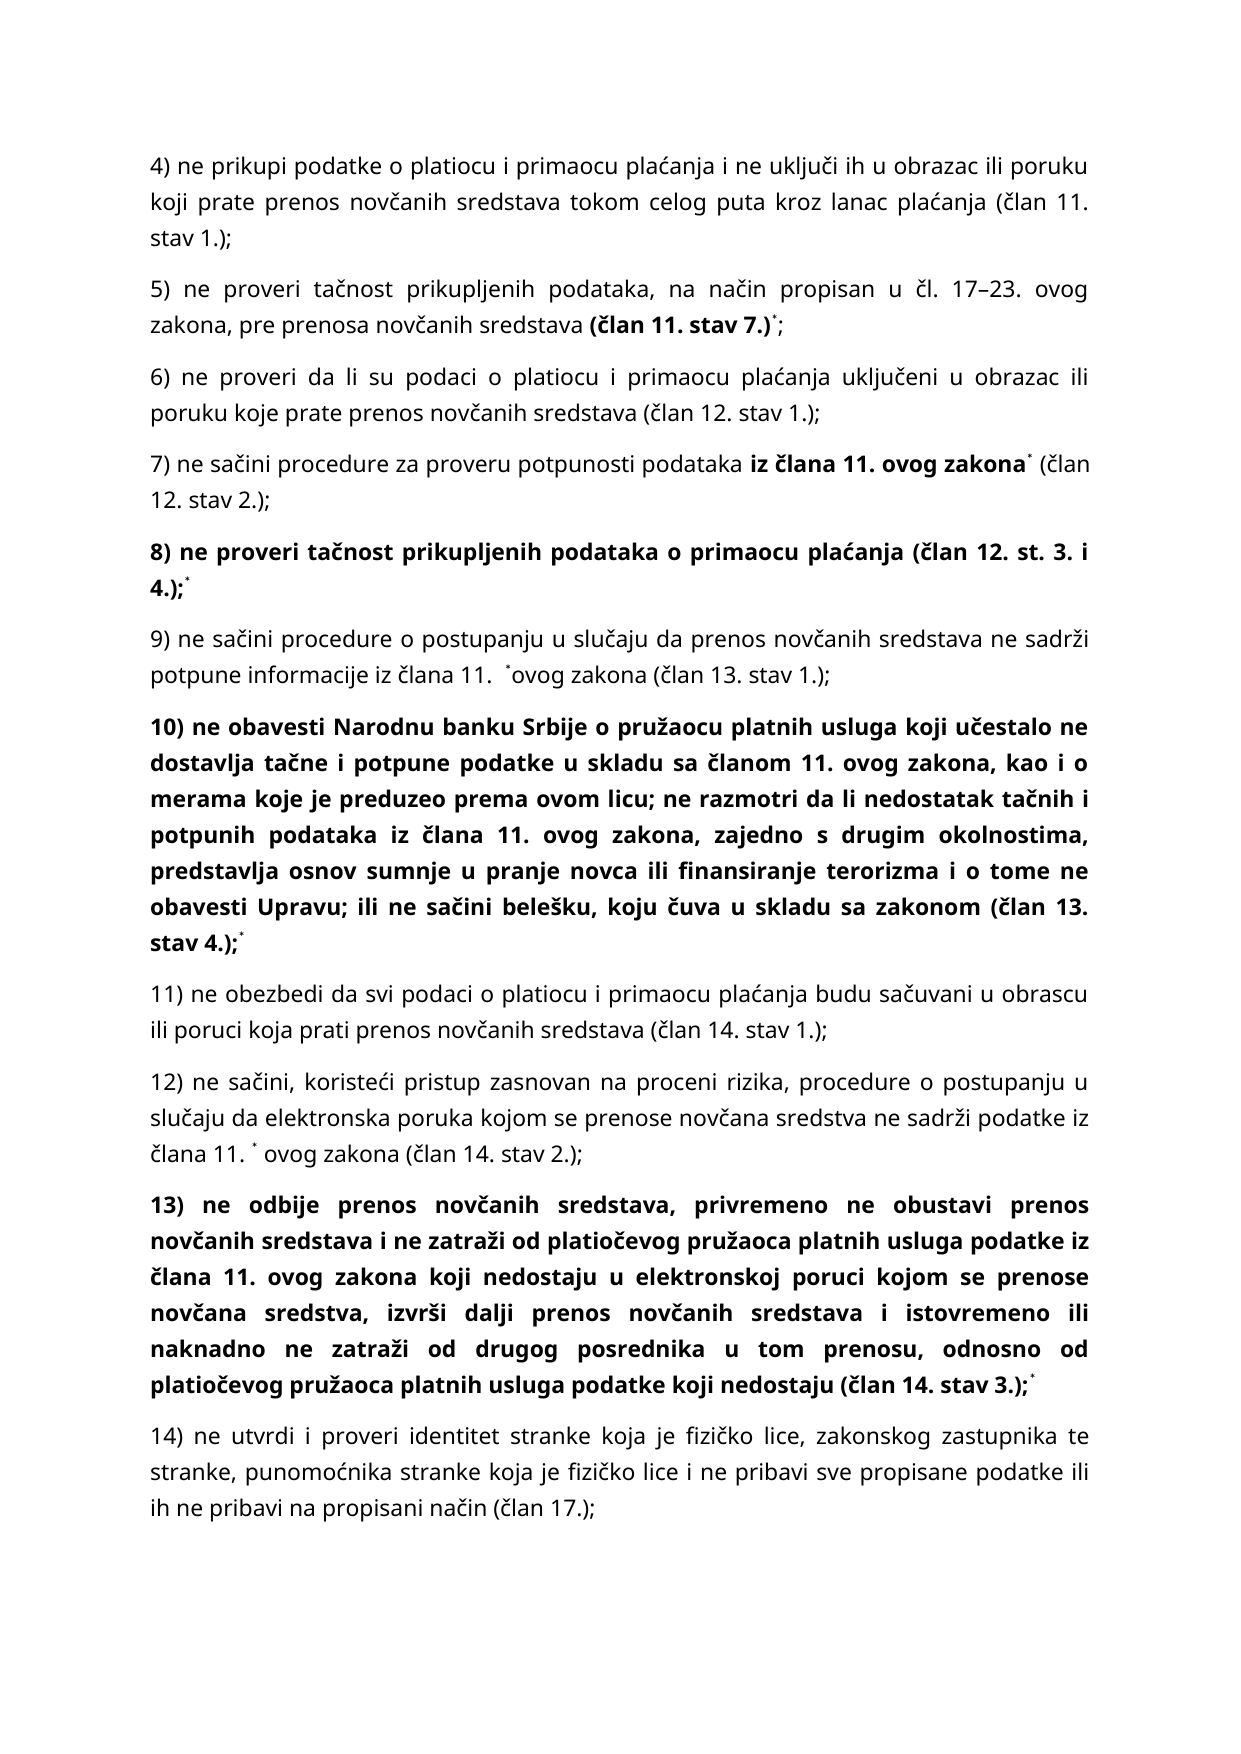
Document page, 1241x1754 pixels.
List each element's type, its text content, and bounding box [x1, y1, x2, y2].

text 10) ne obavesti Narodnu banku Srbije o pružaocu platnih usluga koji učestalo ne dostavlja tačne i potpune podatke u skladu sa članom 11. ovog zakona, kao i o merama koje je preduzeo prema ovom licu; ne razmotri da li nedostatak tačnih i potpunih podataka iz člana 11. ovog zakona, zajedno s drugim okolnostima, predstavlja osnov sumnje u pranje novca ili finansiranje terorizma i o tome ne obavesti Upravu; ili ne sačini belešku, koju čuva u skladu sa zakonom (član 13. stav 4.);* [150, 711, 1090, 958]
text 14) ne utvrdi i proveri identitet stranke koja je fizičko lice, zakonskog zastupnika te stranke, punomoćnika stranke koja je fizičko lice i ne pribavi sve propisane podatke ili ih ne pribavi na propisani način (član 17.); [150, 1420, 1090, 1523]
text 4) ne prikupi podatke o platiocu i primaocu plaćanja i ne uključi ih u obrazac ili poruku koji prate prenos novčanih sredstava tokom celog puta kroz lanac plaćanja (član 11. stav 1.); [150, 150, 1090, 253]
text 11) ne obezbedi da svi podaci o platiocu i primaocu plaćanja budu sačuvani u obrascu ili poruci koja prati prenos novčanih sredstava (član 14. stav 1.); [150, 978, 1090, 1045]
text 13) ne odbije prenos novčanih sredstava, privremeno ne obustavi prenos novčanih sredstava i ne zatraži od platiočevog pružaoca platnih usluga podatke iz člana 11. ovog zakona koji nedostaju u elektronskoj poruci kojom se prenose novčana sredstva, izvrši dalji prenos novčanih sredstava i istovremeno ili naknadno ne zatraži od drugog posrednika u tom prenosu, odnosno od platiočevog pružaoca platnih usluga podatke koji nedostaju (član 14. stav 3.);* [150, 1189, 1090, 1400]
text 5) ne proveri tačnost prikupljenih podataka, na način propisan u čl. 17–23. ovog zakona, pre prenosa novčanih sredstava (član 11. stav 7.)*; [150, 273, 1090, 341]
text 6) ne proveri da li su podaci o platiocu i primaocu plaćanja uključeni u obrazac ili poruku koje prate prenos novčanih sredstava (član 12. stav 1.); [150, 361, 1090, 428]
text 12) ne sačini, koristeći pristup zasnovan na proceni rizika, procedure o postupanju u slučaju da elektronska poruka kojom se prenose novčana sredstva ne sadrži podatke iz člana 11. * ovog zakona (član 14. stav 2.); [150, 1066, 1090, 1169]
text 8) ne proveri tačnost prikupljenih podataka o primaocu plaćanja (član 12. st. 3. i 4.);* [150, 536, 1090, 603]
text 7) ne sačini procedure za proveru potpunosti podataka iz člana 11. ovog zakona* (član 12. stav 2.); [150, 448, 1090, 516]
text 9) ne sačini procedure o postupanju u slučaju da prenos novčanih sredstava ne sadrži potpune informacije iz člana 11. *ovog zakona (član 13. stav 1.); [150, 623, 1090, 691]
